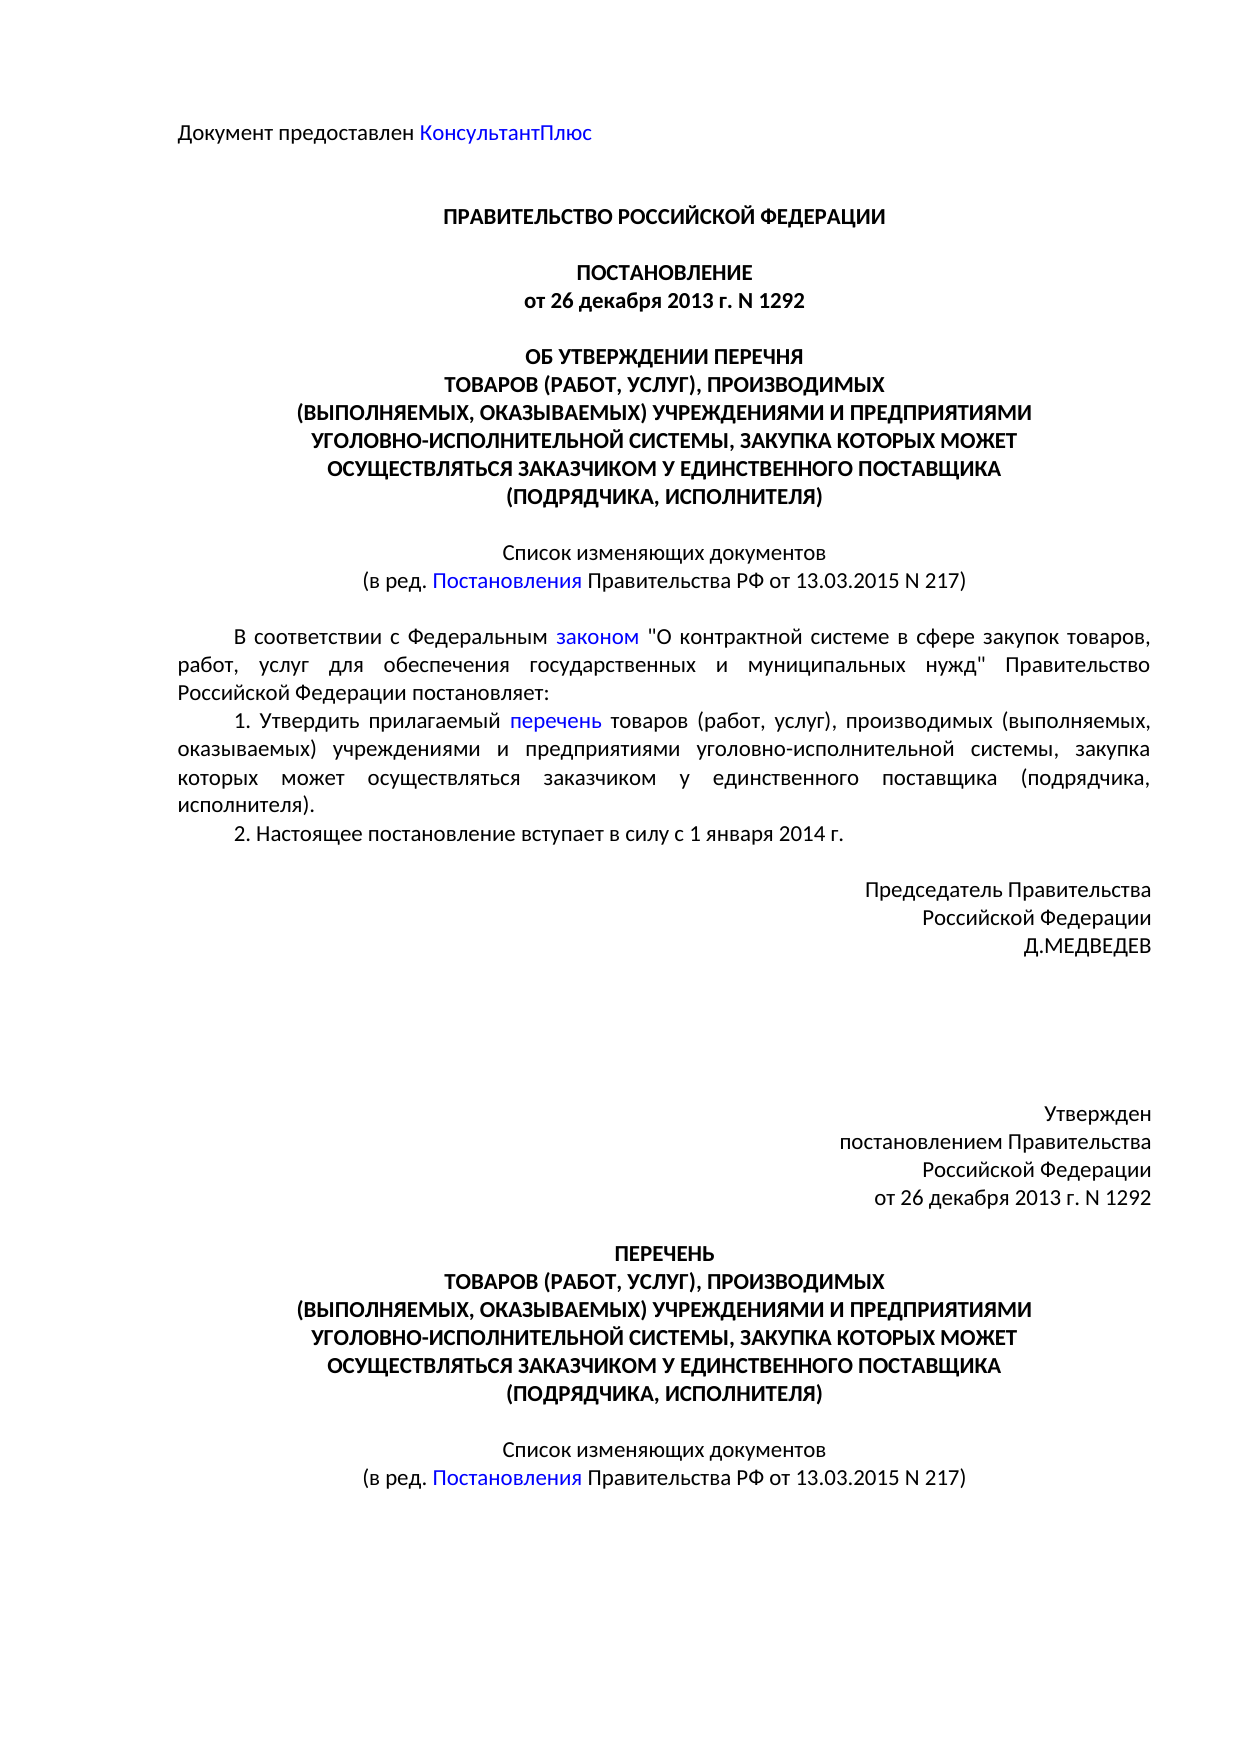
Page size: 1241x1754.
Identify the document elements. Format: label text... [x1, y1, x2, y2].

text Список изменяющих документов [177, 538, 1152, 566]
text Российской Федерации [177, 903, 1152, 931]
text Документ предоставлен КонсультантПлюс [177, 118, 1152, 174]
text 1. Утвердить прилагаемый перечень товаров (работ, услуг), производимых (выполняемых, оказываемых) учреждениями и предприятиями уголовно-исполнительной системы, закупка которых может осуществляться заказчиком у единственного поставщика (подрядчика, исполнителя). [177, 707, 1152, 819]
text (в ред. Постановления Правительства РФ от 13.03.2015 N 217) [177, 566, 1152, 594]
text ТОВАРОВ (РАБОТ, УСЛУГ), ПРОИЗВОДИМЫХ [177, 1267, 1152, 1295]
text 2. Настоящее постановление вступает в силу с 1 января 2014 г. [177, 819, 1152, 847]
text Председатель Правительства [177, 875, 1152, 903]
text В соответствии с Федеральным законом "О контрактной системе в сфере закупок товаров, работ, услуг для обеспечения государственных и муниципальных нужд" Правительство Российской Федерации постановляет: [177, 622, 1152, 707]
text (в ред. Постановления Правительства РФ от 13.03.2015 N 217) [177, 1463, 1152, 1491]
text (ВЫПОЛНЯЕМЫХ, ОКАЗЫВАЕМЫХ) УЧРЕЖДЕНИЯМИ И ПРЕДПРИЯТИЯМИ [177, 1295, 1152, 1323]
text (ПОДРЯДЧИКА, ИСПОЛНИТЕЛЯ) [177, 1379, 1152, 1407]
text Список изменяющих документов [177, 1435, 1152, 1463]
text ОСУЩЕСТВЛЯТЬСЯ ЗАКАЗЧИКОМ У ЕДИНСТВЕННОГО ПОСТАВЩИКА [177, 454, 1152, 482]
text ПОСТАНОВЛЕНИЕ [177, 258, 1152, 286]
text ТОВАРОВ (РАБОТ, УСЛУГ), ПРОИЗВОДИМЫХ [177, 370, 1152, 398]
text УГОЛОВНО-ИСПОЛНИТЕЛЬНОЙ СИСТЕМЫ, ЗАКУПКА КОТОРЫХ МОЖЕТ [177, 1323, 1152, 1351]
text УГОЛОВНО-ИСПОЛНИТЕЛЬНОЙ СИСТЕМЫ, ЗАКУПКА КОТОРЫХ МОЖЕТ [177, 426, 1152, 454]
text (ПОДРЯДЧИКА, ИСПОЛНИТЕЛЯ) [177, 482, 1152, 510]
text постановлением Правительства [177, 1127, 1152, 1155]
text ПРАВИТЕЛЬСТВО РОССИЙСКОЙ ФЕДЕРАЦИИ [177, 202, 1152, 230]
text ОСУЩЕСТВЛЯТЬСЯ ЗАКАЗЧИКОМ У ЕДИНСТВЕННОГО ПОСТАВЩИКА [177, 1351, 1152, 1379]
text ПЕРЕЧЕНЬ [177, 1239, 1152, 1267]
text (ВЫПОЛНЯЕМЫХ, ОКАЗЫВАЕМЫХ) УЧРЕЖДЕНИЯМИ И ПРЕДПРИЯТИЯМИ [177, 398, 1152, 426]
text Российской Федерации [177, 1155, 1152, 1183]
text Д.МЕДВЕДЕВ [177, 931, 1152, 959]
text ОБ УТВЕРЖДЕНИИ ПЕРЕЧНЯ [177, 342, 1152, 370]
text от 26 декабря 2013 г. N 1292 [177, 286, 1152, 314]
text от 26 декабря 2013 г. N 1292 [177, 1183, 1152, 1211]
text Утвержден [177, 1099, 1152, 1127]
